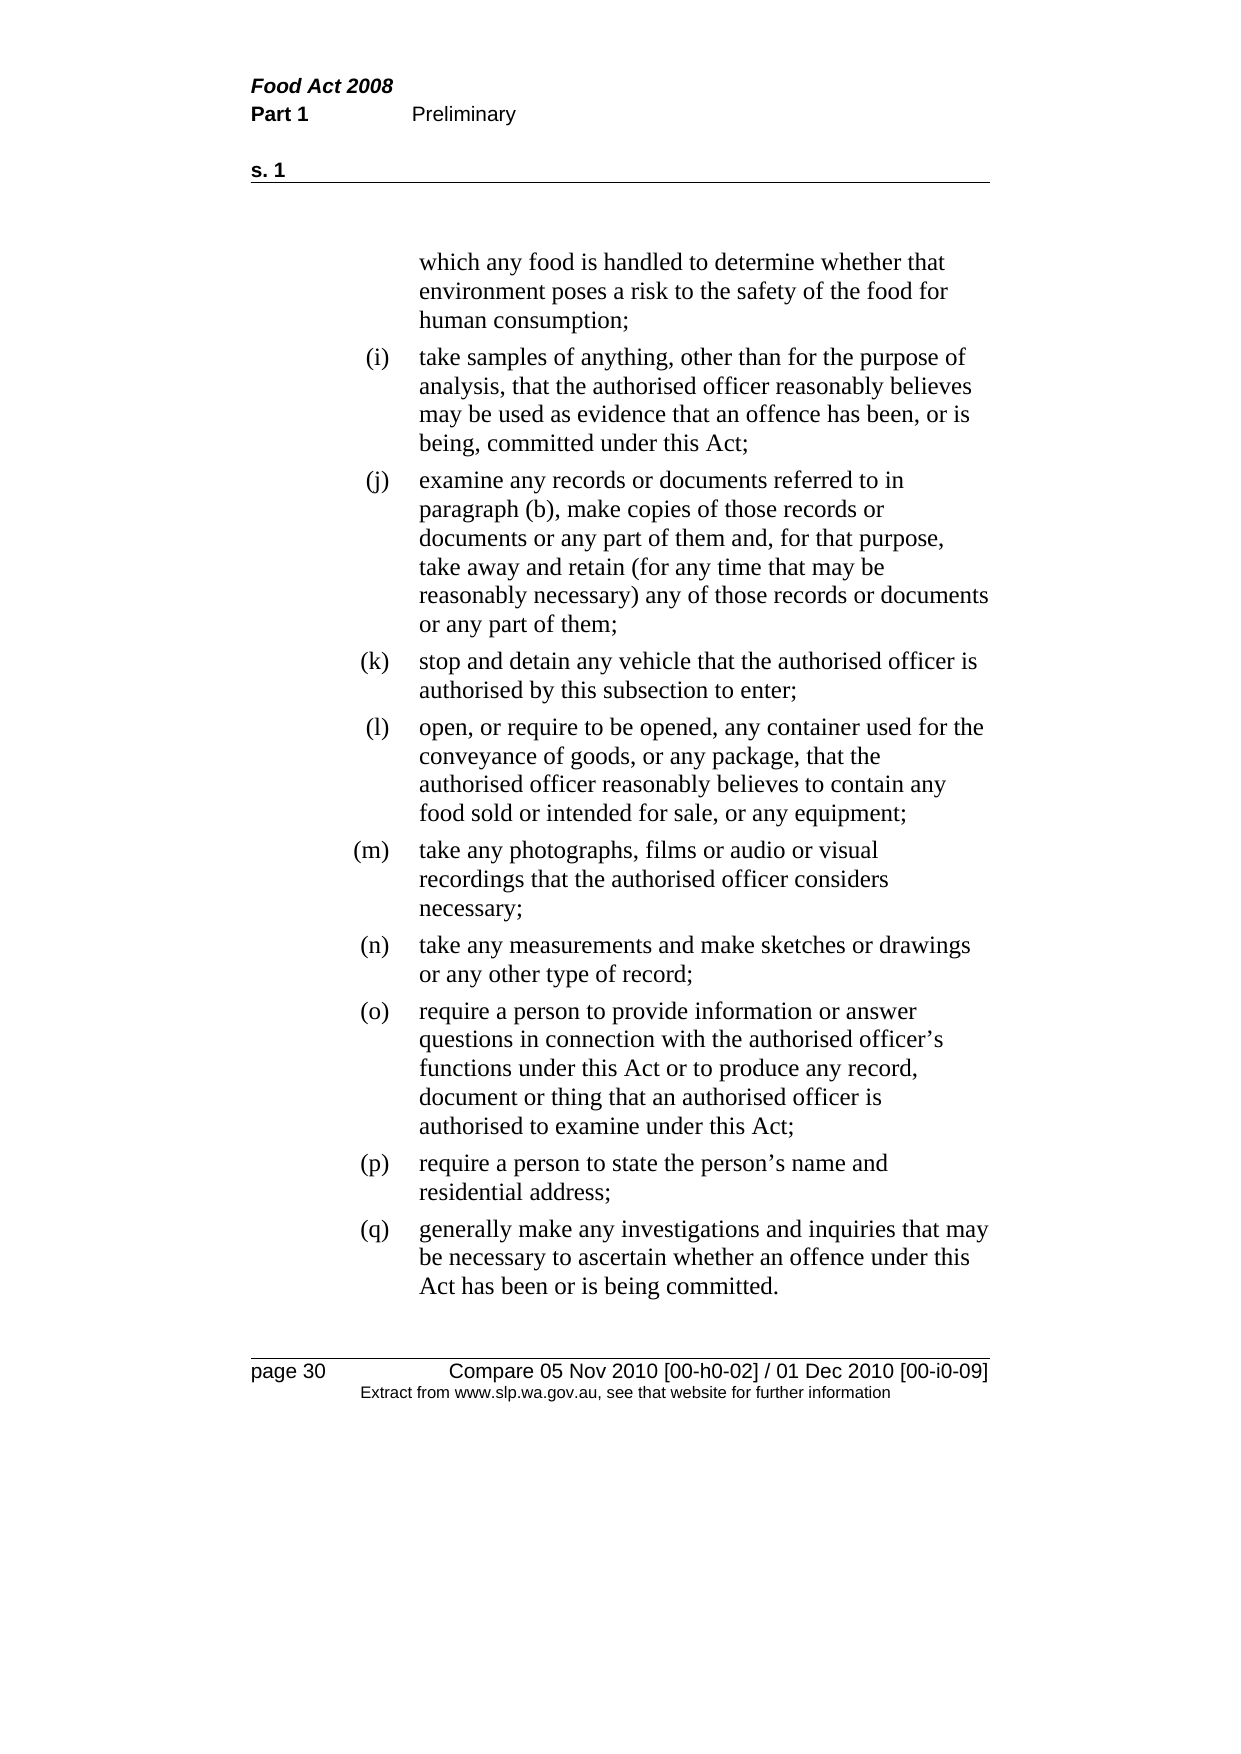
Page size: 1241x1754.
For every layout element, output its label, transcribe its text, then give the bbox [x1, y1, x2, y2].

text (q) generally make any investigations and inquiries that may be necessary to ascertain whether an offence under this Act has been or is being committed. [251, 1214, 990, 1300]
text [251, 247, 990, 334]
text (i) take samples of anything, other than for the purpose of analysis, that the authorised officer reasonably believes may be used as evidence that an offence has been, or is being, committed under this Act; [251, 342, 990, 457]
text (k) stop and detain any vehicle that the authorised officer is authorised by this subsection to enter; [251, 646, 990, 704]
text (n) take any measurements and make sketches or drawings or any other type of record; [251, 930, 990, 987]
text (m) take any photographs, films or audio or visual recordings that the authorised officer considers necessary; [251, 835, 990, 922]
text (l) open, or require to be opened, any container used for the conveyance of goods, or any package, that the authorised officer reasonably believes to contain any food sold or intended for sale, or any equipment; [251, 712, 990, 827]
text (p) require a person to state the person’s name and residential address; [251, 1148, 990, 1205]
text (o) require a person to provide information or answer questions in connection with the authorised officer’s functions under this Act or to produce any record, document or thing that an authorised officer is authorised to examine under this Act; [251, 996, 990, 1139]
text (j) examine any records or documents referred to in paragraph (b), make copies of those records or documents or any part of them and, for that purpose, take away and retain (for any time that may be reasonably necessary) any of those records or documents or any part of them; [251, 465, 990, 638]
